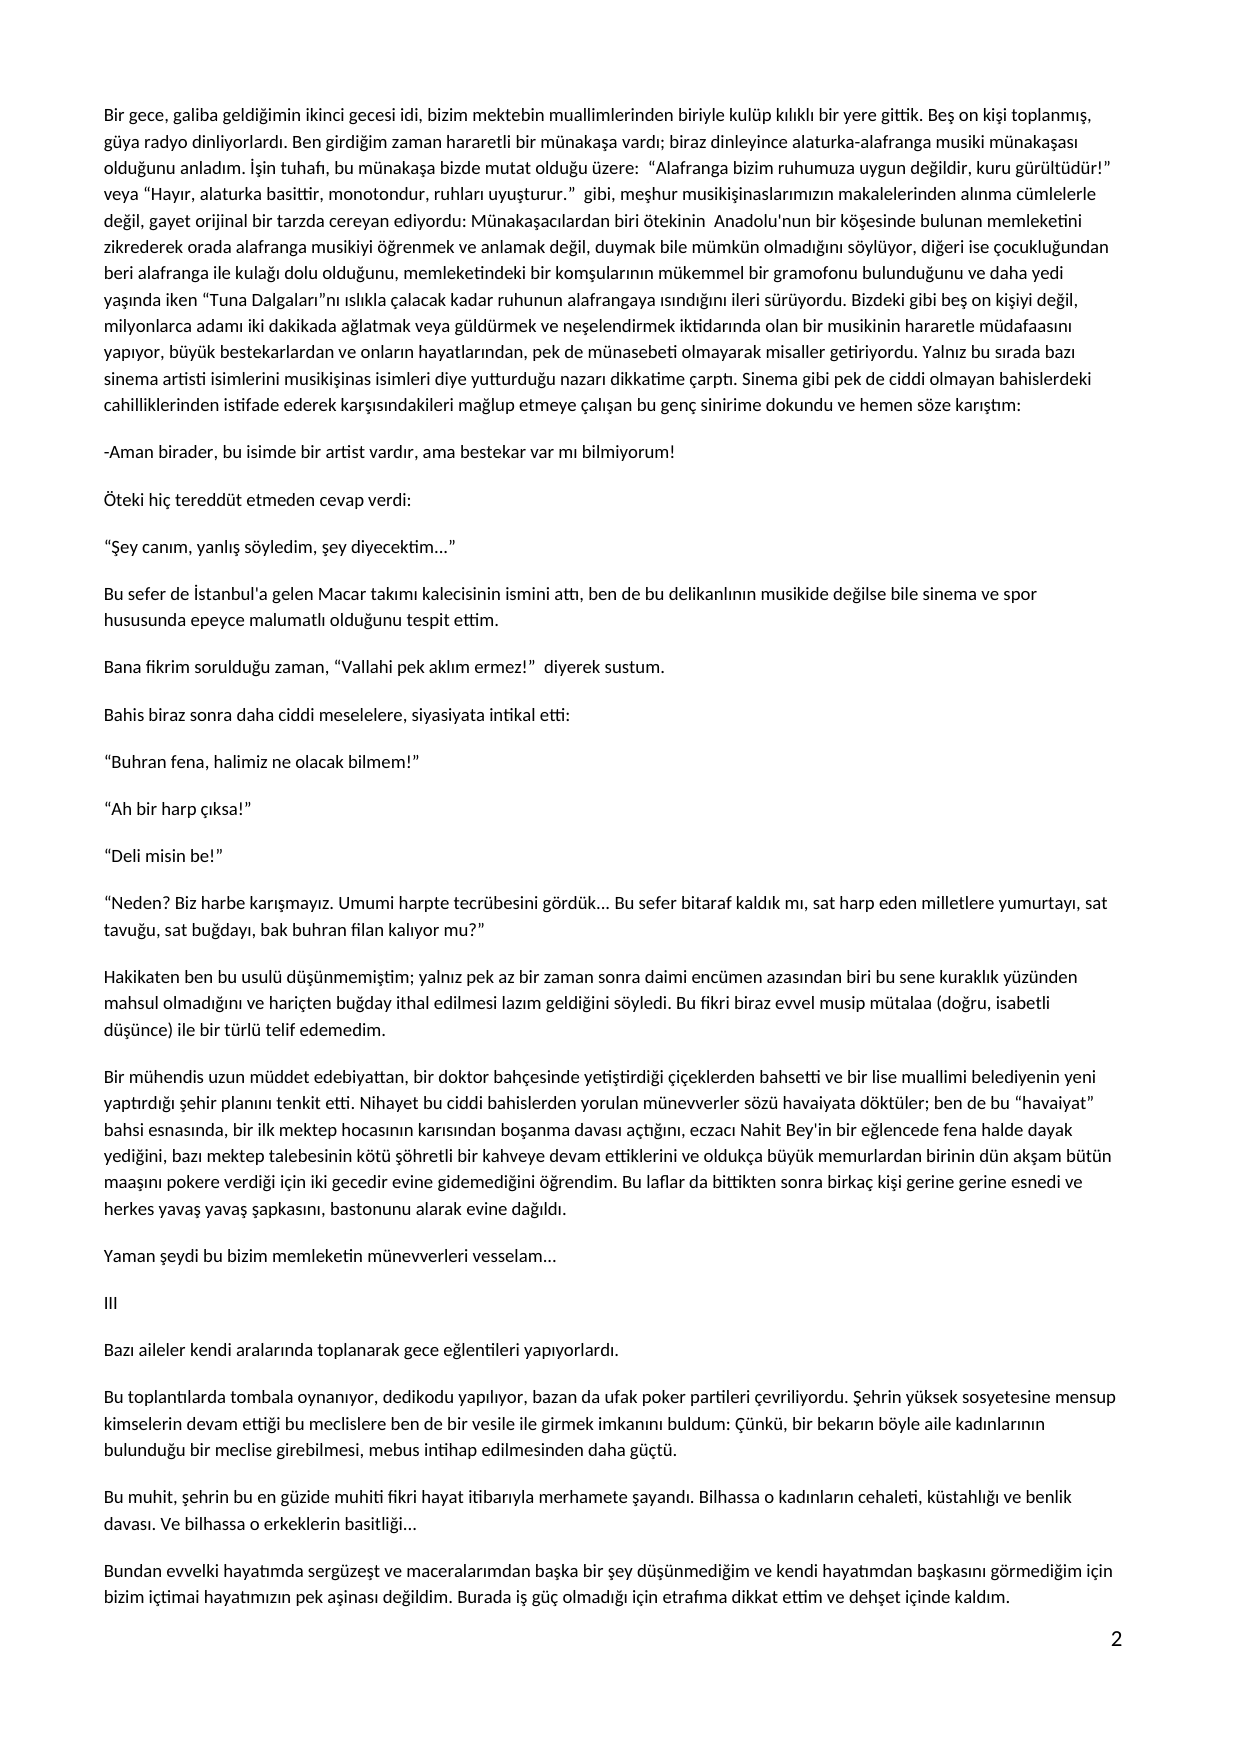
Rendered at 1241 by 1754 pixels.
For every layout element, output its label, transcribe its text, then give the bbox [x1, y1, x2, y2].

text “Şey canım, yanlış söyledim, şey diyecektim...” [103, 535, 1122, 558]
text “Neden? Biz harbe karışmayız. Umumi harpte tecrübesini gördük... Bu sefer bitaraf kaldık mı, sat harp eden milletlere yumurtayı, sat tavuğu, sat buğdayı, bak buhran filan kalıyor mu?” [103, 892, 1122, 941]
text Bana fikrim sorulduğu zaman, “Vallahi pek aklım ermez!” diyerek sustum. [103, 656, 1122, 678]
text Bu toplantılarda tombala oynanıyor, dedikodu yapılıyor, bazan da ufak poker partileri çevriliyordu. Şehrin yüksek sosyetesine mensup kimselerin devam ettiği bu meclislere ben de bir vesile ile girmek imkanını buldum: Çünkü, bir bekarın böyle aile kadınlarının bulunduğu bir meclise girebilmesi, mebus intihap edilmesinden daha güçtü. [103, 1386, 1122, 1461]
text Yaman şeydi bu bizim memleketin münevverleri vesselam... [103, 1244, 1122, 1267]
text Bir mühendis uzun müddet edebiyattan, bir doktor bahçesinde yetiştirdiği çiçeklerden bahsetti ve bir lise muallimi belediyenin yeni yaptırdığı şehir planını tenkit etti. Nihayet bu ciddi bahislerden yorulan münevverler sözü havaiyata döktüler; ben de bu “havaiyat” bahsi esnasında, bir ilk mektep hocasının karısından boşanma davası açtığını, eczacı Nahit Bey'in bir eğlencede fena halde dayak yediğini, bazı mektep talebesinin kötü şöhretli bir kahveye devam ettiklerini ve oldukça büyük memurlardan birinin dün akşam bütün maaşını pokere verdiği için iki gecedir evine gidemediğini öğrendim. Bu laflar da bittikten sonra birkaç kişi gerine gerine esnedi ve herkes yavaş yavaş şapkasını, bastonunu alarak evine dağıldı. [103, 1065, 1122, 1220]
text Öteki hiç tereddüt etmeden cevap verdi: [103, 488, 1122, 511]
text -Aman birader, bu isimde bir artist vardır, ama bestekar var mı bilmiyorum! [103, 441, 1122, 463]
text Bahis biraz sonra daha ciddi meselelere, siyasiyata intikal etti: [103, 703, 1122, 726]
text “Deli misin be!” [103, 844, 1122, 867]
text Bazı aileler kendi aralarında toplanarak gece eğlentileri yapıyorlardı. [103, 1338, 1122, 1361]
text “Ah bir harp çıksa!” [103, 797, 1122, 820]
text Bu sefer de İstanbul'a gelen Macar takımı kalecisinin ismini attı, ben de bu delikanlının musikide değilse bile sinema ve spor hususunda epeyce malumatlı olduğunu tespit ettim. [103, 582, 1122, 631]
text “Buhran fena, halimiz ne olacak bilmem!” [103, 750, 1122, 773]
text Bundan evvelki hayatımda sergüzeşt ve maceralarımdan başka bir şey düşünmediğim ve kendi hayatımdan başkasını görmediğim için bizim içtimai hayatımızın pek aşinası değildim. Burada iş güç olmadığı için etrafıma dikkat ettim ve dehşet içinde kaldım. [103, 1559, 1122, 1608]
text Hakikaten ben bu usulü düşünmemiştim; yalnız pek az bir zaman sonra daimi encümen azasından biri bu sene kuraklık yüzünden mahsul olmadığını ve hariçten buğday ithal edilmesi lazım geldiğini söyledi. Bu fikri biraz evvel musip mütalaa (doğru, isabetli düşünce) ile bir türlü telif edemedim. [103, 965, 1122, 1041]
text Bir gece, galiba geldiğimin ikinci gecesi idi, bizim mektebin muallimlerinden biriyle kulüp kılıklı bir yere gittik. Beş on kişi toplanmış, güya radyo dinliyorlardı. Ben girdiğim zaman hararetli bir münakaşa vardı; biraz dinleyince alaturka-alafranga musiki münakaşası olduğunu anladım. İşin tuhafı, bu münakaşa bizde mutat olduğu üzere: “Alafranga bizim ruhumuza uygun değildir, kuru gürültüdür!” veya “Hayır, alaturka basittir, monotondur, ruhları uyuşturur.” gibi, meşhur musikişinaslarımızın makalelerinden alınma cümlelerle değil, gayet orijinal bir tarzda cereyan ediyordu: Münakaşacılardan biri ötekinin Anadolu'nun bir köşesinde bulunan memleketini zikrederek orada alafranga musikiyi öğrenmek ve anlamak değil, duymak bile mümkün olmadığını söylüyor, diğeri ise çocukluğundan beri alafranga ile kulağı dolu olduğunu, memleketindeki bir komşularının mükemmel bir gramofonu bulunduğunu ve daha yedi yaşında iken “Tuna Dalgaları”nı ıslıkla çalacak kadar ruhunun alafrangaya ısındığını ileri sürüyordu. Bizdeki gibi beş on kişiyi değil, milyonlarca adamı iki dakikada ağlatmak veya güldürmek ve neşelendirmek iktidarında olan bir musikinin hararetle müdafaasını yapıyor, büyük bestekarlardan ve onların hayatlarından, pek de münasebeti olmayarak misaller getiriyordu. Yalnız bu sırada bazı sinema artisti isimlerini musikişinas isimleri diye yutturduğu nazarı dikkatime çarptı. Sinema gibi pek de ciddi olmayan bahislerdeki cahilliklerinden istifade ederek karşısındakileri mağlup etmeye çalışan bu genç sinirime dokundu ve hemen söze karıştım: [103, 103, 1122, 416]
text III [103, 1291, 1122, 1314]
text Bu muhit, şehrin bu en güzide muhiti fikri hayat itibarıyla merhamete şayandı. Bilhassa o kadınların cehaleti, küstahlığı ve benlik davası. Ve bilhassa o erkeklerin basitliği... [103, 1485, 1122, 1535]
